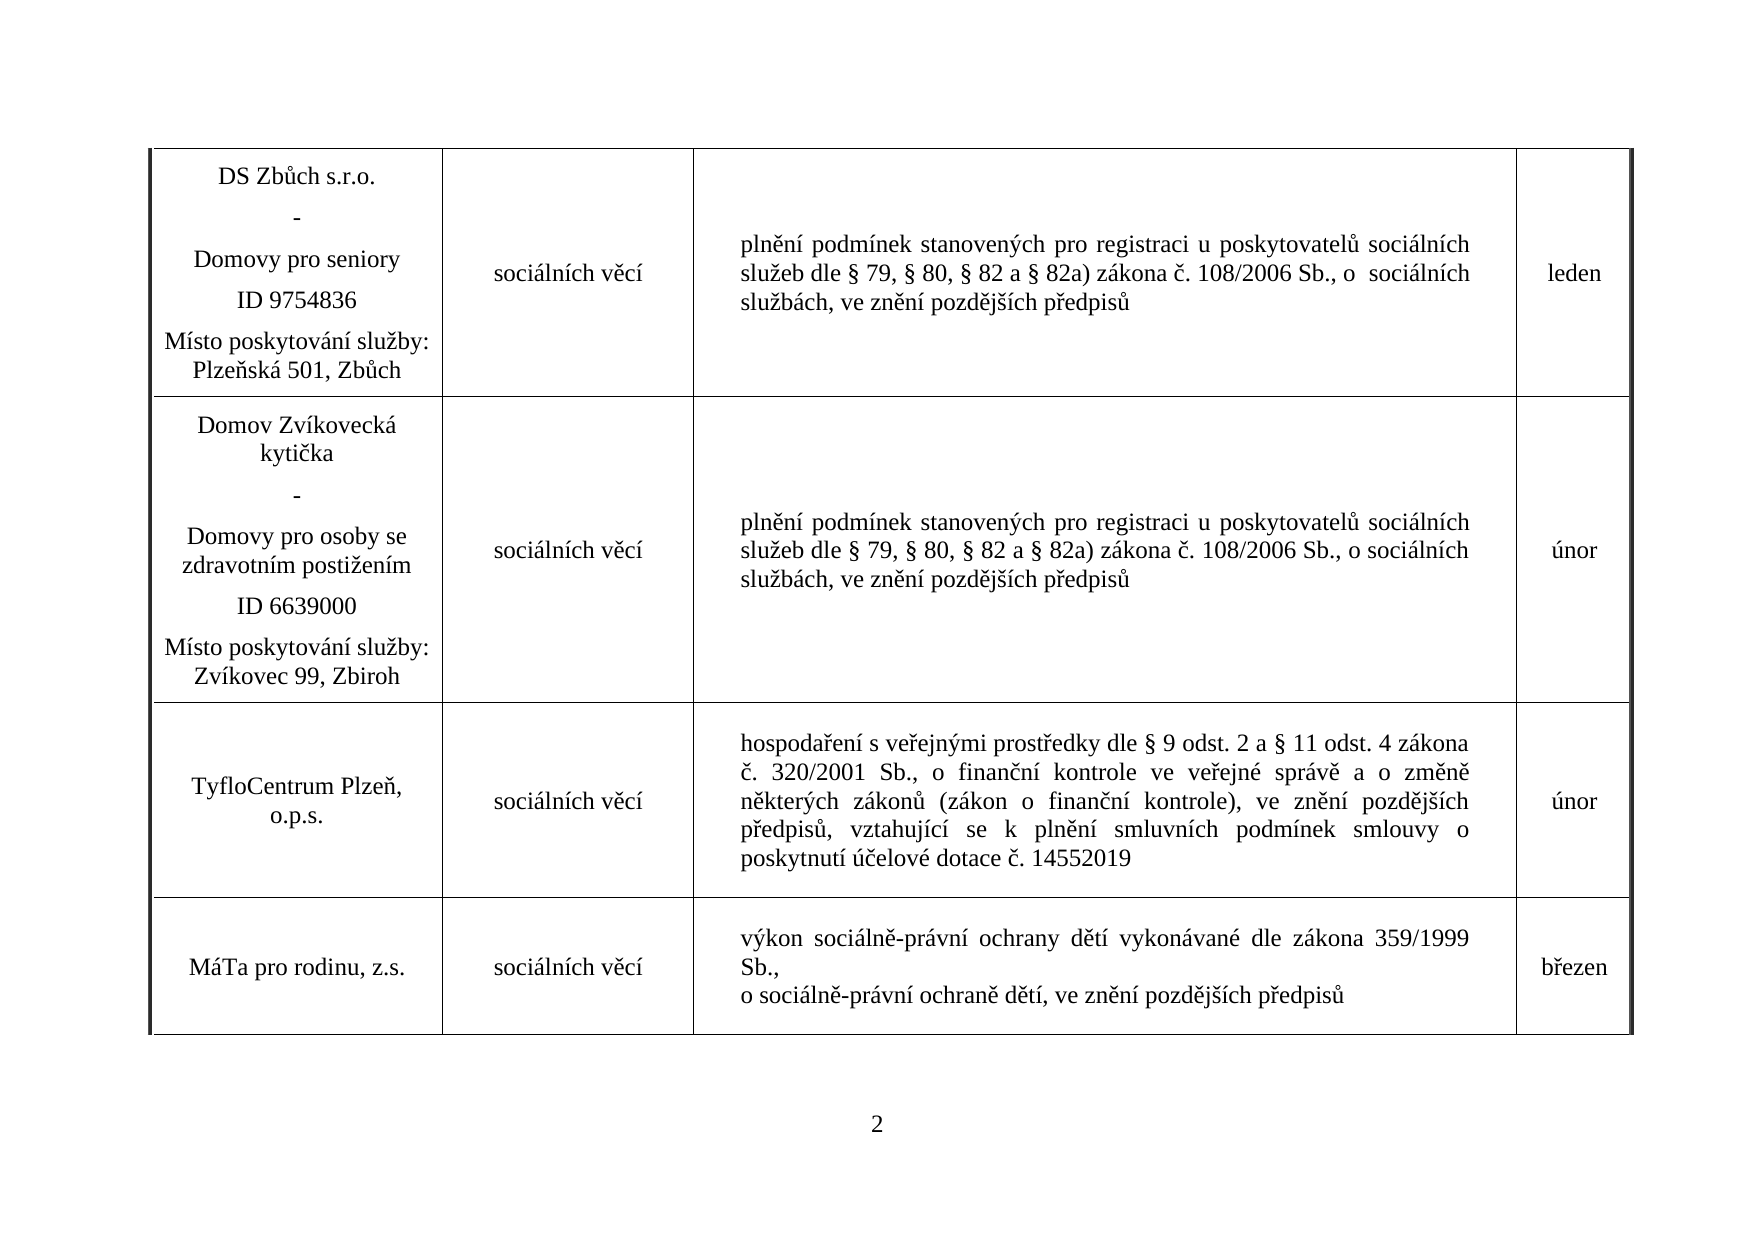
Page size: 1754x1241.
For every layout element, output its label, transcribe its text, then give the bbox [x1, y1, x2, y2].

table_cell výkon sociálně-právní ochrany dětí vykonávané dle zákona 359/1999 Sb., o sociálně-právní ochraně dětí, ve znění pozdějších předpisů [694, 898, 1516, 1034]
table_cell sociálních věcí [443, 397, 693, 702]
table_cell únor [1517, 397, 1629, 702]
table_cell plnění podmínek stanovených pro registraci u poskytovatelů sociálních služeb dle § 79, § 80, § 82 a § 82a) zákona č. 108/2006 Sb., o sociálních službách, ve znění pozdějších předpisů [694, 149, 1516, 396]
table_cell únor [1517, 703, 1629, 897]
table_cell sociálních věcí [443, 898, 693, 1034]
table_cell sociálních věcí [443, 149, 693, 396]
table_cell MáTa pro rodinu, z.s. [154, 898, 442, 1034]
table_cell hospodaření s veřejnými prostředky dle § 9 odst. 2 a § 11 odst. 4 zákona č. 320/2001 Sb., o finanční kontrole ve veřejné správě a o změně některých zákonů (zákon o finanční kontrole), ve znění pozdějších předpisů, vztahující se k plnění smluvních podmínek smlouvy o poskytnutí účelové dotace č. 14552019 [694, 703, 1516, 897]
table_cell plnění podmínek stanovených pro registraci u poskytovatelů sociálních služeb dle § 79, § 80, § 82 a § 82a) zákona č. 108/2006 Sb., o sociálních službách, ve znění pozdějších předpisů [694, 397, 1516, 702]
table_cell TyfloCentrum Plzeň, o.p.s. [154, 703, 442, 897]
table_cell DS Zbůch s.r.o. - Domovy pro seniory ID 9754836 Místo poskytování služby: Plzeňská 501, Zbůch [154, 149, 442, 396]
table_cell Domov Zvíkovecká kytička - Domovy pro osoby se zdravotním postižením ID 6639000 Místo poskytování služby: Zvíkovec 99, Zbiroh [154, 397, 442, 702]
table_cell leden [1517, 149, 1629, 396]
table_cell březen [1517, 898, 1629, 1034]
table_cell sociálních věcí [443, 703, 693, 897]
